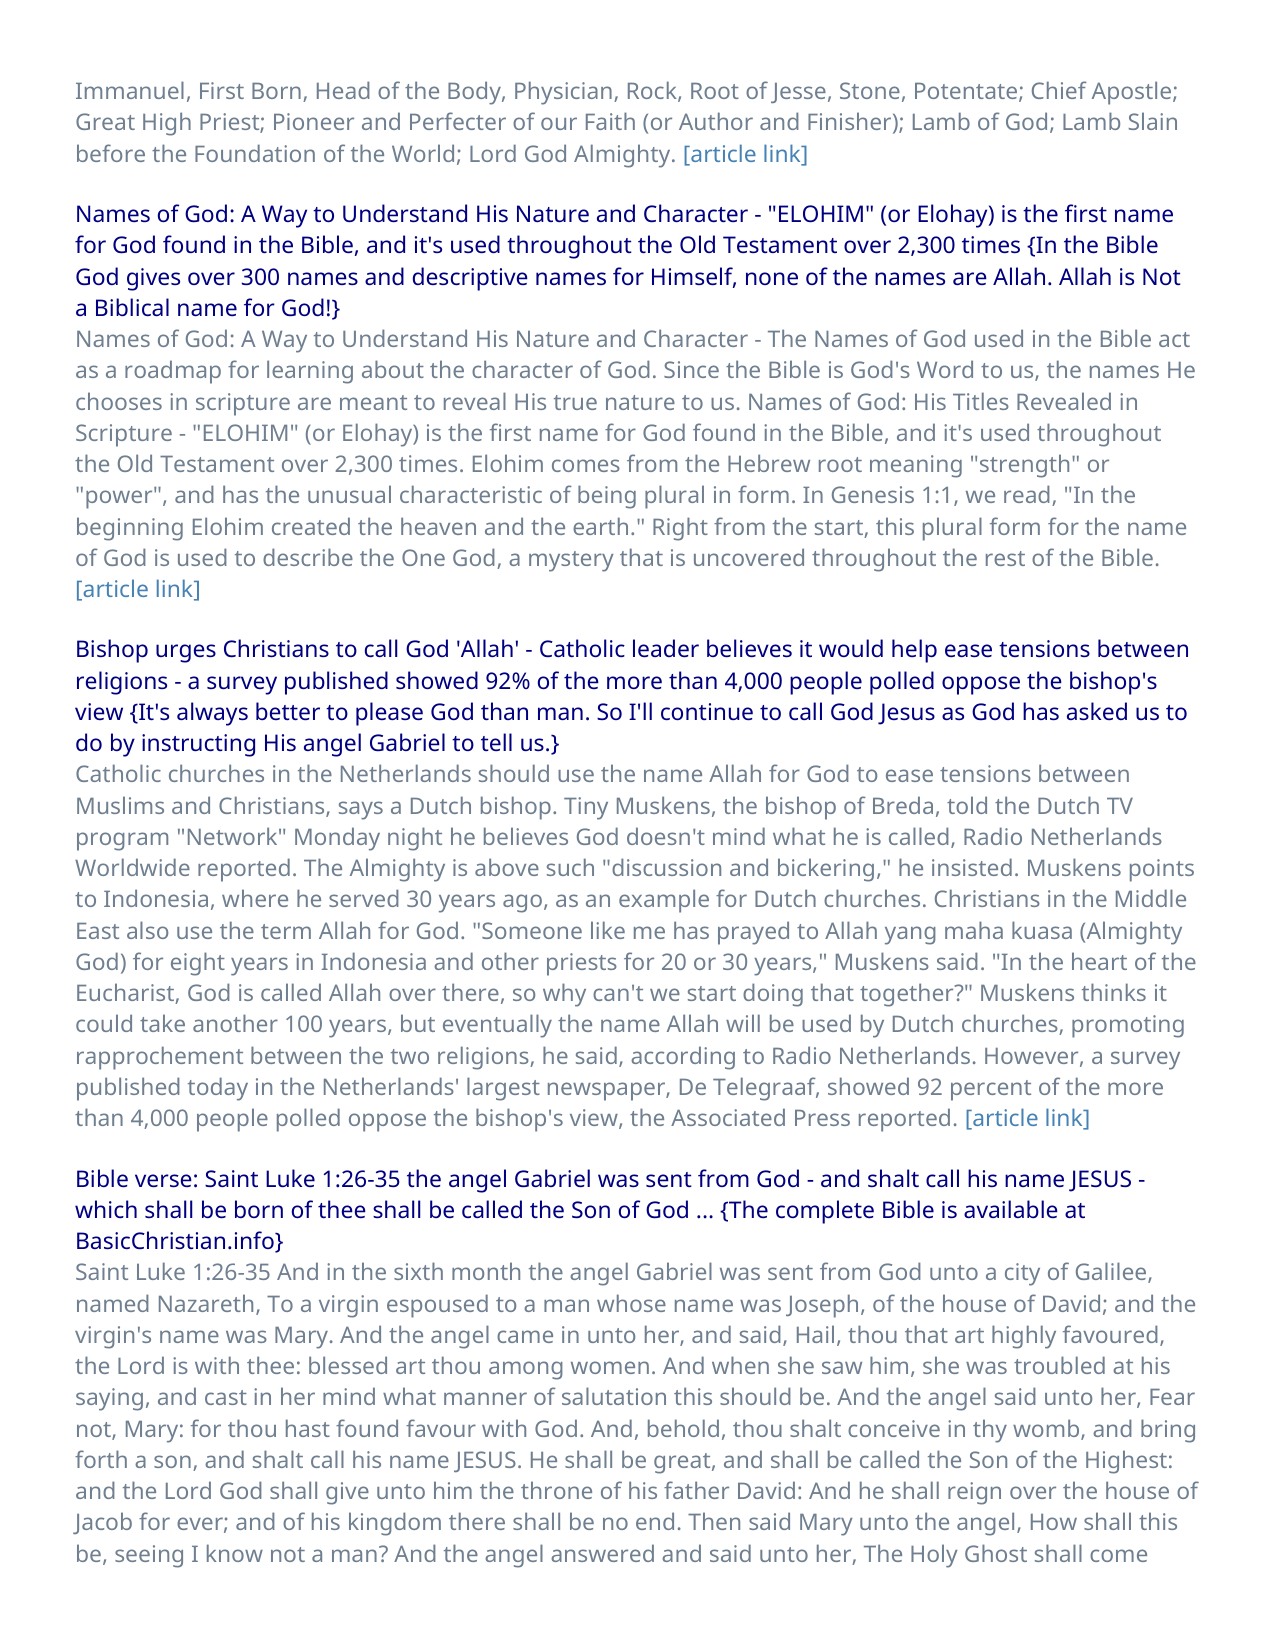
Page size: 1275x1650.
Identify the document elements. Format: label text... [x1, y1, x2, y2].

text Names of God: A Way to Understand His Nature and Character - "ELOHIM" (or Elohay) is the first name for God found in the Bible, and it's used throughout the Old Testament over 2,300 times {In the Bible God gives over 300 names and descriptive names for Himself, none of the names are Allah. Allah is Not a Biblical name for God!} Names of God: A Way to Understand His Nature and Character - The Names of God used in the Bible act as a roadmap for learning about the character of God. Since the Bible is God's Word to us, the names He chooses in scripture are meant to reveal His true nature to us. Names of God: His Titles Revealed in Scripture - "ELOHIM" (or Elohay) is the first name for God found in the Bible, and it's used throughout the Old Testament over 2,300 times. Elohim comes from the Hebrew root meaning "strength" or "power", and has the unusual characteristic of being plural in form. In Genesis 1:1, we read, "In the beginning Elohim created the heaven and the earth." Right from the start, this plural form for the name of God is used to describe the One God, a mystery that is uncovered throughout the rest of the Bible. [article link] [75, 198, 1200, 604]
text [75, 1162, 1200, 1569]
text Bishop urges Christians to call God 'Allah' - Catholic leader believes it would help ease tensions between religions - a survey published showed 92% of the more than 4,000 people polled oppose the bishop's view {It's always better to please God than man. So I'll continue to call God Jesus as God has asked us to do by instructing His angel Gabriel to tell us.} Catholic churches in the Netherlands should use the name Allah for God to ease tensions between Muslims and Christians, says a Dutch bishop. Tiny Muskens, the bishop of Breda, told the Dutch TV program "Network" Monday night he believes God doesn't mind what he is called, Radio Netherlands Worldwide reported. The Almighty is above such "discussion and bickering," he insisted. Muskens points to Indonesia, where he served 30 years ago, as an example for Dutch churches. Christians in the Middle East also use the term Allah for God. "Someone like me has prayed to Allah yang maha kuasa (Almighty God) for eight years in Indonesia and other priests for 20 or 30 years," Muskens said. "In the heart of the Eucharist, God is called Allah over there, so why can't we start doing that together?" Muskens thinks it could take another 100 years, but eventually the name Allah will be used by Dutch churches, promoting rapprochement between the two religions, he said, according to Radio Netherlands. However, a survey published today in the Netherlands' largest newspaper, De Telegraaf, showed 92 percent of the more than 4,000 people polled oppose the bishop's view, the Associated Press reported. [article link] [75, 633, 1200, 1133]
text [75, 75, 1200, 169]
